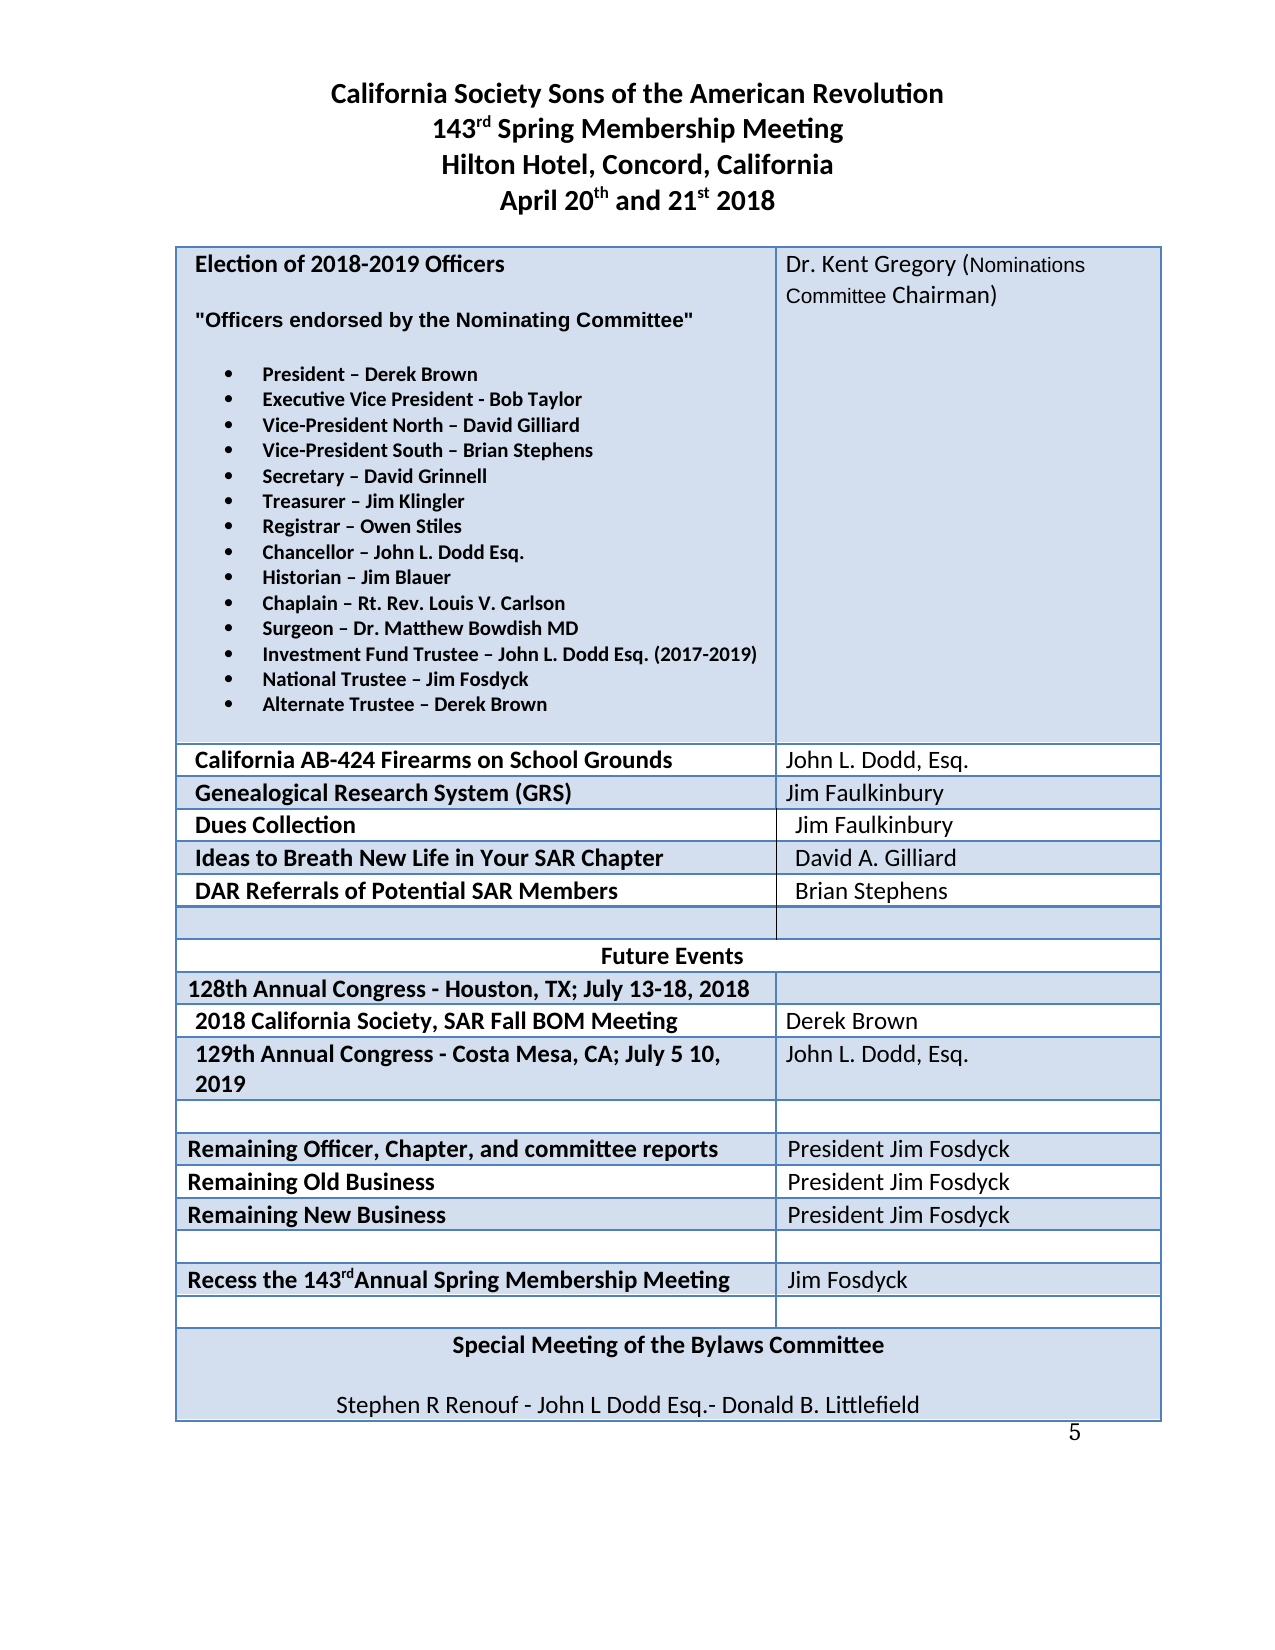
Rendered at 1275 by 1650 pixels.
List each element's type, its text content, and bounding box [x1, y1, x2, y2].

table_cell Special Meeting of the Bylaws Committee Stephen R Renouf - John L Dodd Esq.- Donald B. Littlefield [177, 1329, 1160, 1419]
table_cell David A. Gilliard [777, 842, 1160, 873]
table_cell John L. Dodd, Esq. [777, 745, 1160, 775]
table_cell [177, 1297, 775, 1327]
table_cell 2018 California Society, SAR Fall BOM Meeting [177, 1005, 775, 1036]
table_cell [777, 1297, 1160, 1327]
table_cell Remaining New Business [177, 1199, 775, 1229]
table_cell DAR Referrals of Potential SAR Members [177, 875, 776, 905]
table_cell Dr. Kent Gregory (Nominations Committee Chairman) [777, 248, 1160, 742]
table_cell Jim Fosdyck [777, 1264, 1160, 1294]
table_cell Jim Faulkinbury [777, 810, 1160, 840]
table_cell 129th Annual Congress - Costa Mesa, CA; July 5 10, 2019 [177, 1038, 775, 1099]
table_cell Ideas to Breath New Life in Your SAR Chapter [177, 842, 776, 873]
table_cell Derek Brown [777, 1005, 1160, 1036]
table_cell Remaining Old Business [177, 1166, 775, 1197]
table_cell Dues Collection [177, 810, 776, 840]
table_cell President Jim Fosdyck [777, 1199, 1160, 1229]
table_cell Recess the 143rdAnnual Spring Membership Meeting [177, 1264, 775, 1294]
table_cell [777, 908, 1160, 938]
table_cell President Jim Fosdyck [777, 1166, 1160, 1197]
table_cell Genealogical Research System (GRS) [177, 777, 775, 808]
table_cell 128th Annual Congress - Houston, TX; July 13-18, 2018 [177, 973, 775, 1003]
table_cell Brian Stephens [777, 875, 1160, 905]
table_cell Future Events [177, 940, 1160, 971]
table_cell President Jim Fosdyck [777, 1134, 1160, 1164]
table_cell [177, 908, 776, 938]
table_cell Election of 2018-2019 Officers "Officers endorsed by the Nominating Committee" President – Derek Brown Executive Vice President - Bob Taylor Vice-President North – David Gilliard Vice-President South – Brian Stephens Secretary – David Grinnell Treasurer – Jim Klingler Registrar – Owen Stiles Chancellor – John L. Dodd Esq. Historian – Jim Blauer Chaplain – Rt. Rev. Louis V. Carlson Surgeon – Dr. Matthew Bowdish MD Investment Fund Trustee – John L. Dodd Esq. (2017-2019) National Trustee – Jim Fosdyck Alternate Trustee – Derek Brown [177, 248, 775, 742]
table_cell John L. Dodd, Esq. [777, 1038, 1160, 1099]
table_cell [777, 1101, 1160, 1132]
table_cell California AB-424 Firearms on School Grounds [177, 745, 775, 775]
table_cell Remaining Officer, Chapter, and committee reports [177, 1134, 775, 1164]
table_cell [777, 1231, 1160, 1262]
table_cell [177, 1231, 775, 1262]
table_cell [777, 973, 1160, 1003]
table_cell [177, 1101, 775, 1132]
table_cell Jim Faulkinbury [777, 777, 1160, 808]
